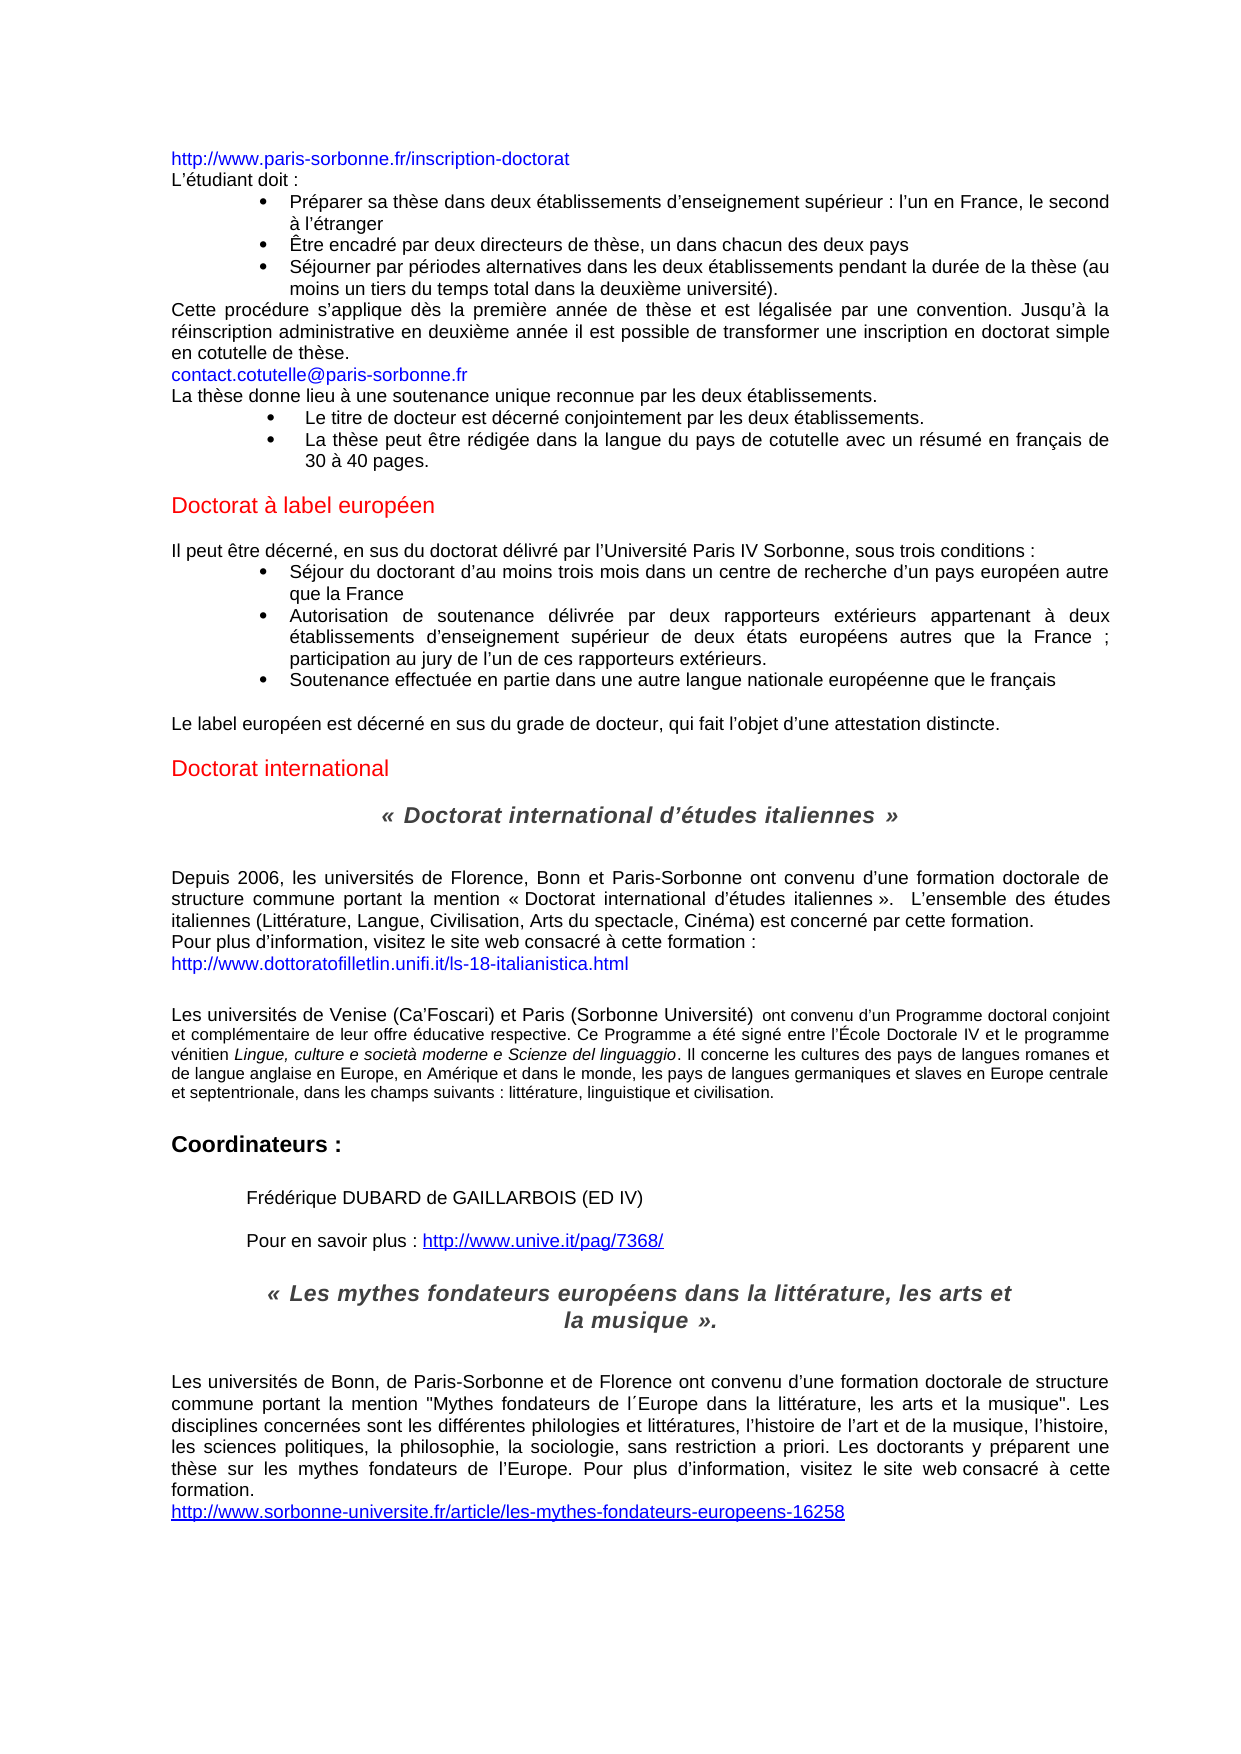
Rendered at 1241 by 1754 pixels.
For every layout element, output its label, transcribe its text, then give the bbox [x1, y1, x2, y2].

list Séjourner par périodes alternatives dans les deux établissements pendant la durée de la thèse (au moins un tiers du temps total dans la deuxième université). [260, 256, 1110, 299]
text Les universités de Bonn, de Paris-Sorbonne et de Florence ont convenu d’une formation doctorale de structure commune portant la mention "Mythes fondateurs de l΄Europe dans la littérature, les arts et la musique". Les disciplines concernées sont les différentes philologies et littératures, l’histoire de l’art et de la musique, l’histoire, les sciences politiques, la philosophie, la sociologie, sans restriction a priori. Les doctorants y préparent une thèse sur les mythes fondateurs de l’Europe. Pour plus d’information, visitez le site web consacré à cette formation. [171, 1371, 1110, 1501]
text Coordinateurs : [171, 1131, 1110, 1157]
text L’étudiant doit : [171, 169, 1110, 191]
text http://www.dottoratofilletlin.unifi.it/ls-18-italianistica.html [171, 953, 1110, 974]
text http://www.sorbonne-universite.fr/article/les-mythes-fondateurs-europeens-16258 [171, 1501, 1110, 1522]
text « Doctorat international d’études italiennes » [261, 802, 1020, 828]
text Il peut être décerné, en sus du doctorat délivré par l’Université Paris IV Sorbonne, sous trois conditions : [171, 540, 1110, 561]
list Séjour du doctorant d’au moins trois mois dans un centre de recherche d’un pays européen autre que la France [260, 561, 1110, 604]
list Frédérique DUBARD de GAILLARBOIS (ED IV) Pour en savoir plus : http://www.unive.it/pag/7368/ [246, 1187, 1110, 1251]
list Être encadré par deux directeurs de thèse, un dans chacun des deux pays [260, 234, 1110, 256]
text La thèse donne lieu à une soutenance unique reconnue par les deux établissements. [171, 385, 1110, 407]
text Pour plus d’information, visitez le site web consacré à cette formation : [171, 931, 1110, 953]
subtitle Doctorat à label européen [171, 492, 1110, 519]
list La thèse peut être rédigée dans la langue du pays de cotutelle avec un résumé en français de 30 à 40 pages. [267, 428, 1110, 472]
list Soutenance effectuée en partie dans une autre langue nationale européenne que le français [260, 669, 1110, 691]
text http://www.paris-sorbonne.fr/inscription-doctorat [171, 148, 1110, 169]
text Depuis 2006, les universités de Florence, Bonn et Paris-Sorbonne ont convenu d’une formation doctorale de structure commune portant la mention « Doctorat international d’études italiennes ». L’ensemble des études italiennes (Littérature, Langue, Civilisation, Arts du spectacle, Cinéma) est concerné par cette formation. [171, 867, 1110, 931]
subtitle Doctorat international [171, 755, 1110, 781]
text Les universités de Venise (Ca’Foscari) et Paris (Sorbonne Université) ont convenu d’un Programme doctoral conjoint et complémentaire de leur offre éducative respective. Ce Programme a été signé entre l’École Doctorale IV et le programme vénitien Lingue, culture e società moderne e Scienze del linguaggio. Il concerne les cultures des pays de langues romanes et de langue anglaise en Europe, en Amérique et dans le monde, les pays de langues germaniques et slaves en Europe centrale et septentrionale, dans les champs suivants : littérature, linguistique et civilisation. [171, 1004, 1110, 1102]
list Préparer sa thèse dans deux établissements d’enseignement supérieur : l’un en France, le second à l’étranger [260, 191, 1110, 234]
text Le label européen est décerné en sus du grade de docteur, qui fait l’objet d’une attestation distincte. [171, 712, 1110, 734]
list Le titre de docteur est décerné conjointement par les deux établissements. [267, 407, 1110, 428]
text « Les mythes fondateurs européens dans la littérature, les arts et la musique ». [261, 1280, 1020, 1333]
list Autorisation de soutenance délivrée par deux rapporteurs extérieurs appartenant à deux établissements d’enseignement supérieur de deux états européens autres que la France ; participation au jury de l’un de ces rapporteurs extérieurs. [260, 604, 1110, 669]
text contact.cotutelle@paris-sorbonne.fr [171, 364, 1110, 385]
text Cette procédure s’applique dès la première année de thèse et est légalisée par une convention. Jusqu’à la réinscription administrative en deuxième année il est possible de transformer une inscription en doctorat simple en cotutelle de thèse. [171, 299, 1110, 364]
